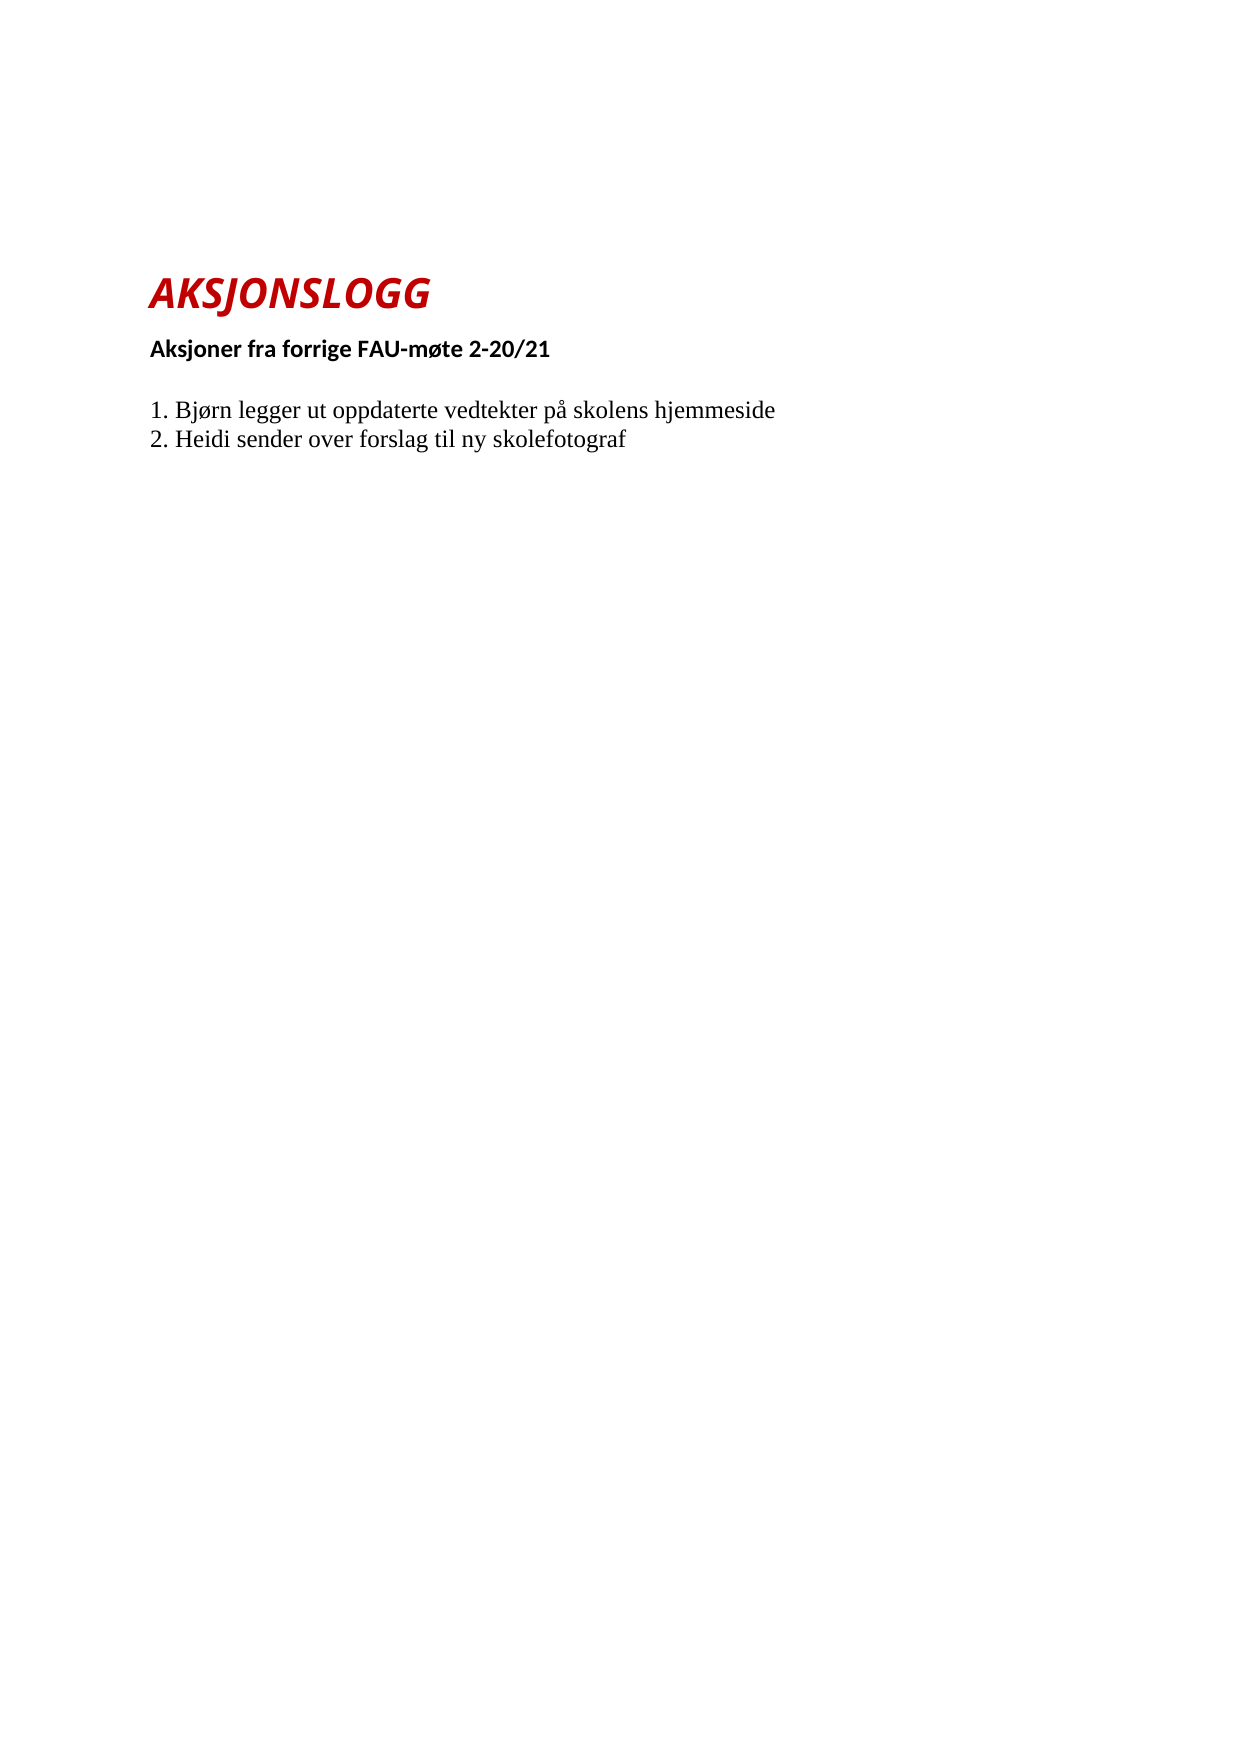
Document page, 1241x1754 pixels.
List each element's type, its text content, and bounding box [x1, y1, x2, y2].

list 1. Bjørn legger ut oppdaterte vedtekter på skolens hjemmeside [150, 396, 1090, 424]
text AKSJONSLOGG [150, 263, 1090, 320]
list 2. Heidi sender over forslag til ny skolefotograf [150, 424, 1090, 453]
text Aksjoner fra forrige FAU-møte 2-20/21 [150, 333, 1090, 363]
